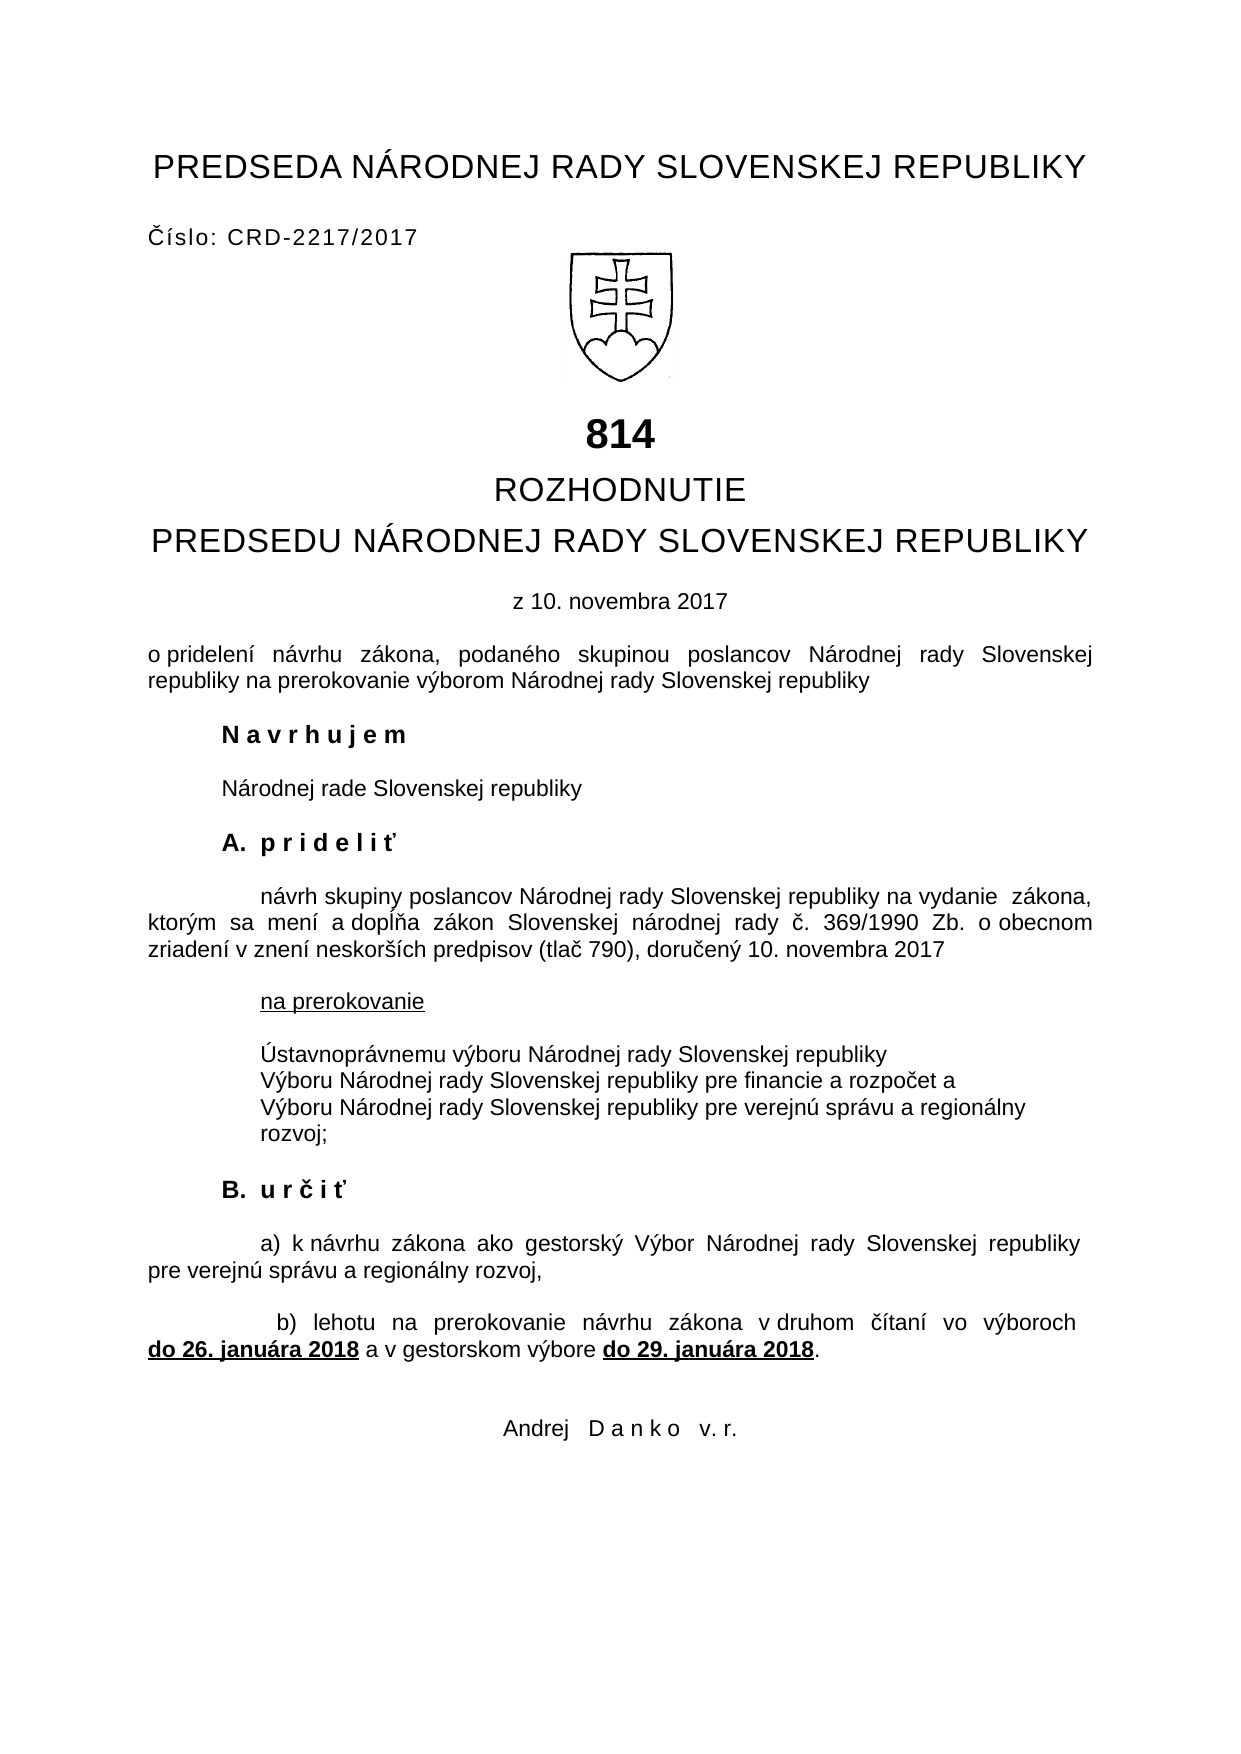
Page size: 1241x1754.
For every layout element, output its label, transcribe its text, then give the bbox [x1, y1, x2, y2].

text z 10. novembra 2017 [148, 588, 1093, 614]
text Ústavnoprávnemu výboru Národnej rady Slovenskej republiky [148, 1041, 1093, 1067]
text A. p r i d e l i ť [148, 828, 1093, 856]
text Národnej rade Slovenskej republiky [148, 775, 1093, 801]
text Andrej D a n k o v. r. [148, 1415, 1093, 1441]
text návrh skupiny poslancov Národnej rady Slovenskej republiky na vydanie zákona, ktorým sa mení a dopĺňa zákon Slovenskej národnej rady č. 369/1990 Zb. o obecnom zriadení v znení neskorších predpisov (tlač 790), doručený 10. novembra 2017 [148, 883, 1093, 962]
text rozvoj; [148, 1120, 1093, 1146]
text Číslo: CRD-2217/2017 [148, 223, 1093, 250]
text a) k návrhu zákona ako gestorský Výbor Národnej rady Slovenskej republiky pre verejnú správu a regionálny rozvoj, [148, 1230, 1093, 1283]
text o pridelení návrhu zákona, podaného skupinou poslancov Národnej rady Slovenskej republiky na prerokovanie výborom Národnej rady Slovenskej republiky [148, 641, 1093, 693]
text 814 [148, 409, 1093, 457]
text na prerokovanie [148, 988, 1093, 1014]
subtitle ROZHODNUTIE [148, 470, 1093, 508]
text Výboru Národnej rady Slovenskej republiky pre verejnú správu a regionálny [148, 1094, 1093, 1120]
text b) lehotu na prerokovanie návrhu zákona v druhom čítaní vo výboroch do 26. januára 2018 a v gestorskom výbore do 29. januára 2018. [148, 1309, 1093, 1362]
text Výboru Národnej rady Slovenskej republiky pre financie a rozpočet a [148, 1067, 1093, 1094]
text B. u r č i ť [148, 1175, 1093, 1204]
picture [564, 249, 676, 385]
text N a v r h u j e m [148, 720, 1093, 749]
subtitle PREDSEDA NÁRODNEJ RADY SLOVENSKEJ REPUBLIKY [148, 148, 1093, 186]
subtitle PREDSEDU NÁRODNEJ RADY SLOVENSKEJ REPUBLIKY [148, 521, 1093, 559]
